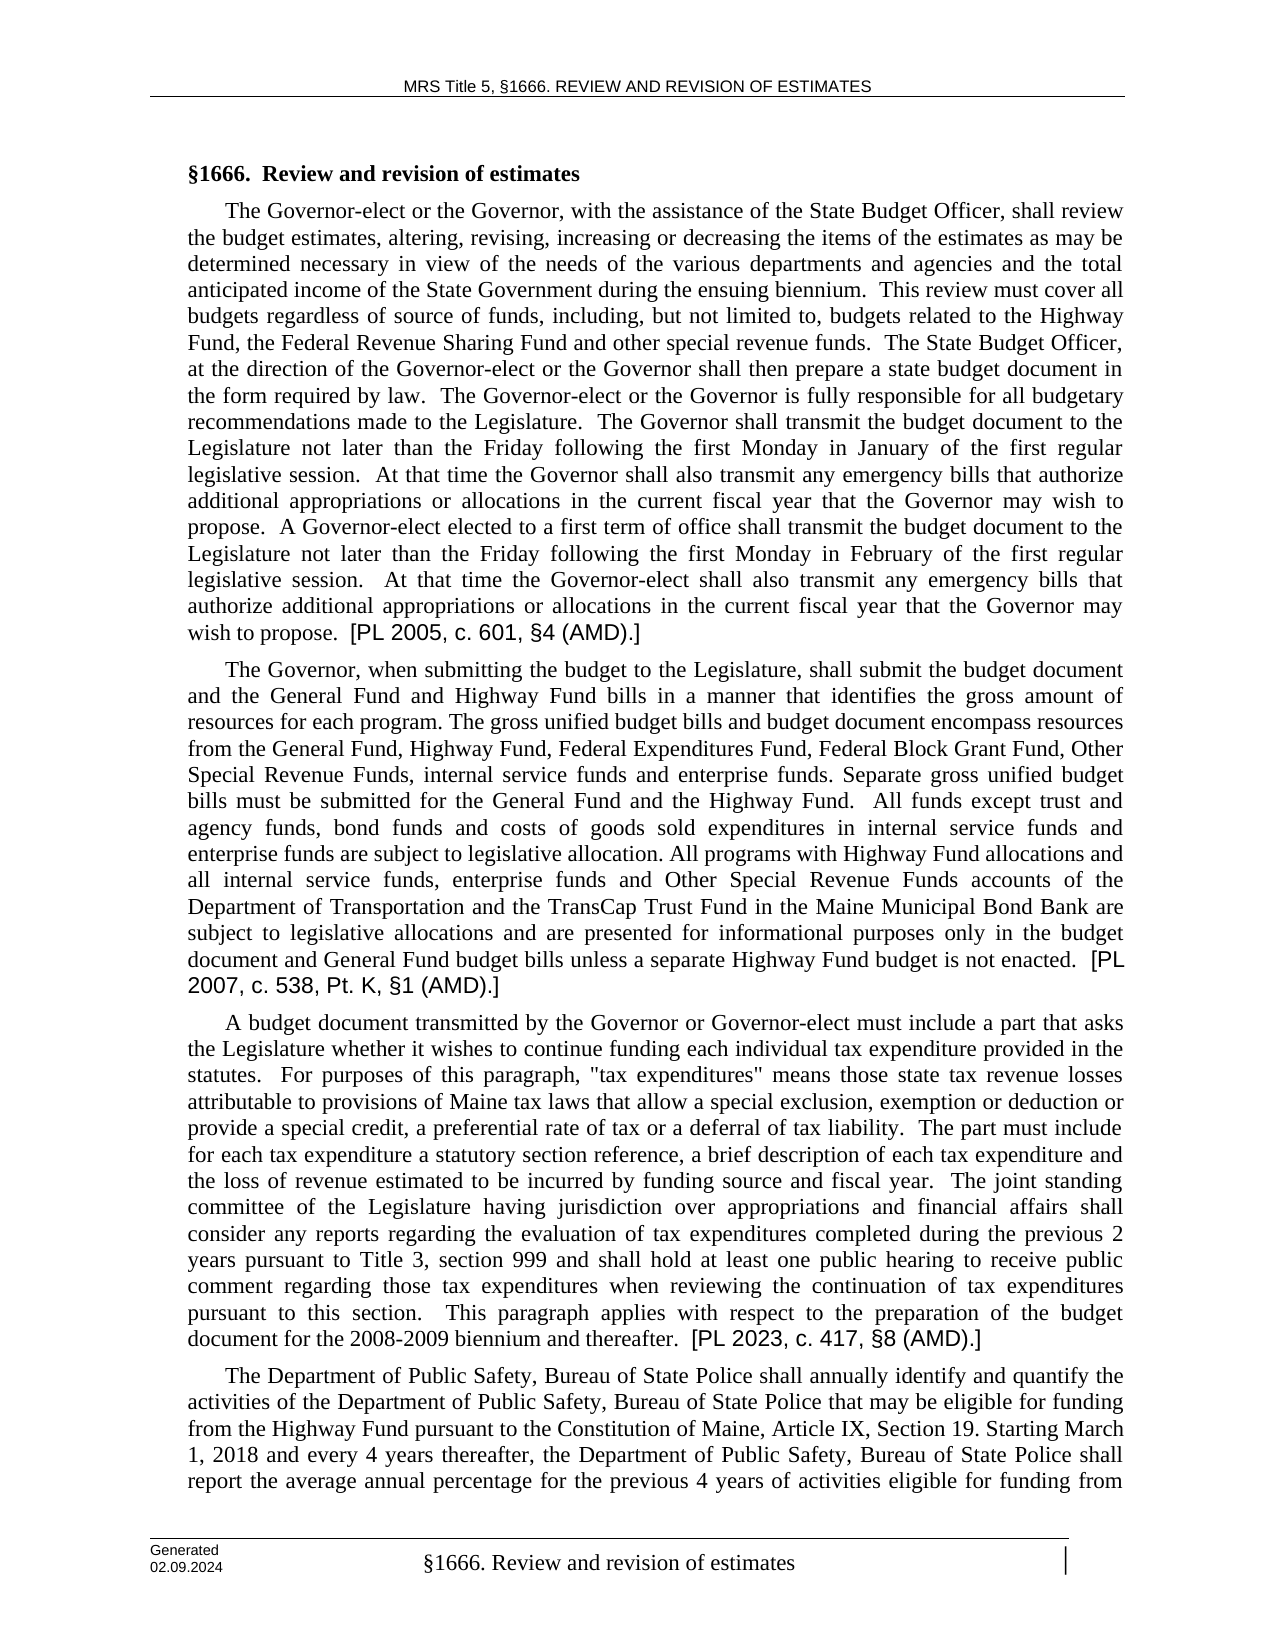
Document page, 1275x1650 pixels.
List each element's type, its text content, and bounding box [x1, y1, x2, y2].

text The Governor, when submitting the budget to the Legislature, shall submit the budget document and the General Fund and Highway Fund bills in a manner that identifies the gross amount of resources for each program. The gross unified budget bills and budget document encompass resources from the General Fund, Highway Fund, Federal Expenditures Fund, Federal Block Grant Fund, Other Special Revenue Funds, internal service funds and enterprise funds. Separate gross unified budget bills must be submitted for the General Fund and the Highway Fund. All funds except trust and agency funds, bond funds and costs of goods sold expenditures in internal service funds and enterprise funds are subject to legislative allocation. All programs with Highway Fund allocations and all internal service funds, enterprise funds and Other Special Revenue Funds accounts of the Department of Transportation and the TransCap Trust Fund in the Maine Municipal Bond Bank are subject to legislative allocations and are presented for informational purposes only in the budget document and General Fund budget bills unless a separate Highway Fund budget is not enacted. [PL 2007, c. 538, Pt. K, §1 (AMD).] [187, 656, 1125, 998]
text A budget document transmitted by the Governor or Governor-elect must include a part that asks the Legislature whether it wishes to continue funding each individual tax expenditure provided in the statutes. For purposes of this paragraph, "tax expenditures" means those state tax revenue losses attributable to provisions of Maine tax laws that allow a special exclusion, exemption or deduction or provide a special credit, a preferential rate of tax or a deferral of tax liability. The part must include for each tax expenditure a statutory section reference, a brief description of each tax expenditure and the loss of revenue estimated to be incurred by funding source and fiscal year. The joint standing committee of the Legislature having jurisdiction over appropriations and financial affairs shall consider any reports regarding the evaluation of tax expenditures completed during the previous 2 years pursuant to Title 3, section 999 and shall hold at least one public hearing to receive public comment regarding those tax expenditures when reviewing the continuation of tax expenditures pursuant to this section. This paragraph applies with respect to the preparation of the budget document for the 2008-2009 biennium and thereafter. [PL 2023, c. 417, §8 (AMD).] [187, 1009, 1125, 1352]
text §1666. Review and revision of estimates [187, 160, 1125, 187]
text The Governor-elect or the Governor, with the assistance of the State Budget Officer, shall review the budget estimates, altering, revising, increasing or decreasing the items of the estimates as may be determined necessary in view of the needs of the various departments and agencies and the total anticipated income of the State Government during the ensuing biennium. This review must cover all budgets regardless of source of funds, including, but not limited to, budgets related to the Highway Fund, the Federal Revenue Sharing Fund and other special revenue funds. The State Budget Officer, at the direction of the Governor-elect or the Governor shall then prepare a state budget document in the form required by law. The Governor-elect or the Governor is fully responsible for all budgetary recommendations made to the Legislature. The Governor shall transmit the budget document to the Legislature not later than the Friday following the first Monday in January of the first regular legislative session. At that time the Governor shall also transmit any emergency bills that authorize additional appropriations or allocations in the current fiscal year that the Governor may wish to propose. A Governor-elect elected to a first term of office shall transmit the budget document to the Legislature not later than the Friday following the first Monday in February of the first regular legislative session. At that time the Governor-elect shall also transmit any emergency bills that authorize additional appropriations or allocations in the current fiscal year that the Governor may wish to propose. [PL 2005, c. 601, §4 (AMD).] [187, 197, 1125, 645]
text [187, 1362, 1125, 1494]
